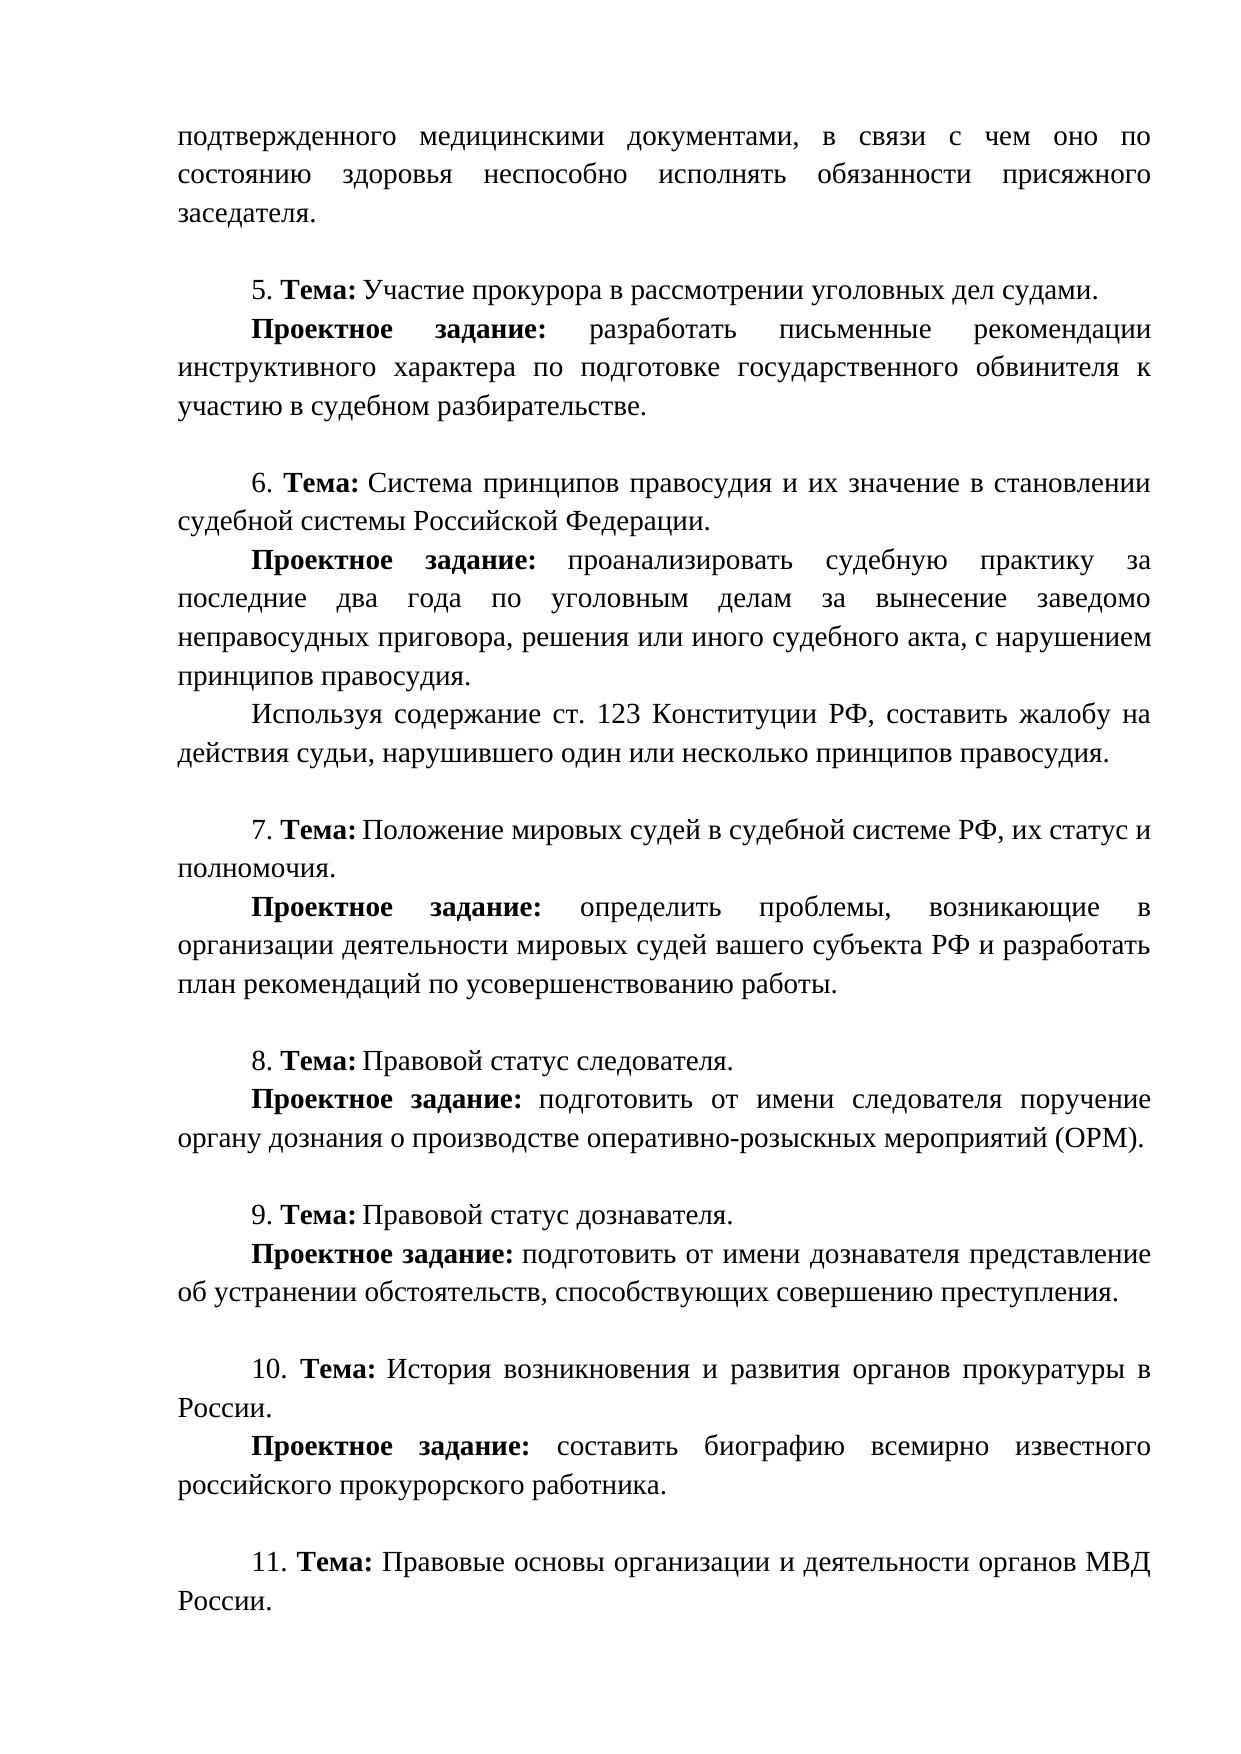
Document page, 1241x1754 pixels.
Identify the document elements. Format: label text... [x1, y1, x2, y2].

text 7. Тема: Положение мировых судей в судебной системе РФ, их статус и полномочия. [177, 812, 1152, 884]
text Проектное задание: составить биографию всемирно известного российского прокурорского работника. [177, 1428, 1152, 1501]
text Проектное задание: определить проблемы, возникающие в организации деятельности мировых судей вашего субъекта РФ и разработать план рекомендаций по усовершенствованию работы. [177, 889, 1152, 999]
text 11. Тема: Правовые основы организации и деятельности органов МВД России. [177, 1544, 1152, 1616]
text 5. Тема: Участие прокурора в рассмотрении уголовных дел судами. [177, 272, 1152, 306]
text 10. Тема: История возникновения и развития органов прокуратуры в России. [177, 1351, 1152, 1423]
text Проектное задание: подготовить от имени дознавателя представление об устранении обстоятельств, способствующих совершению преступления. [177, 1236, 1152, 1308]
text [177, 118, 1152, 229]
text Проектное задание: разработать письменные рекомендации инструктивного характера по подготовке государственного обвинителя к участию в судебном разбирательстве. [177, 311, 1152, 421]
text Проектное задание: подготовить от имени следователя поручение органу дознания о производстве оперативно-розыскных мероприятий (ОРМ). [177, 1082, 1152, 1154]
text 6. Тема: Система принципов правосудия и их значение в становлении судебной системы Российской Федерации. [177, 465, 1152, 537]
text 9. Тема: Правовой статус дознавателя. [177, 1197, 1152, 1231]
text 8. Тема: Правовой статус следователя. [177, 1043, 1152, 1077]
text Используя содержание ст. 123 Конституции РФ, составить жалобу на действия судьи, нарушившего один или несколько принципов правосудия. [177, 696, 1152, 768]
text Проектное задание: проанализировать судебную практику за последние два года по уголовным делам за вынесение заведомо неправосудных приговора, решения или иного судебного акта, с нарушением принципов правосудия. [177, 542, 1152, 691]
